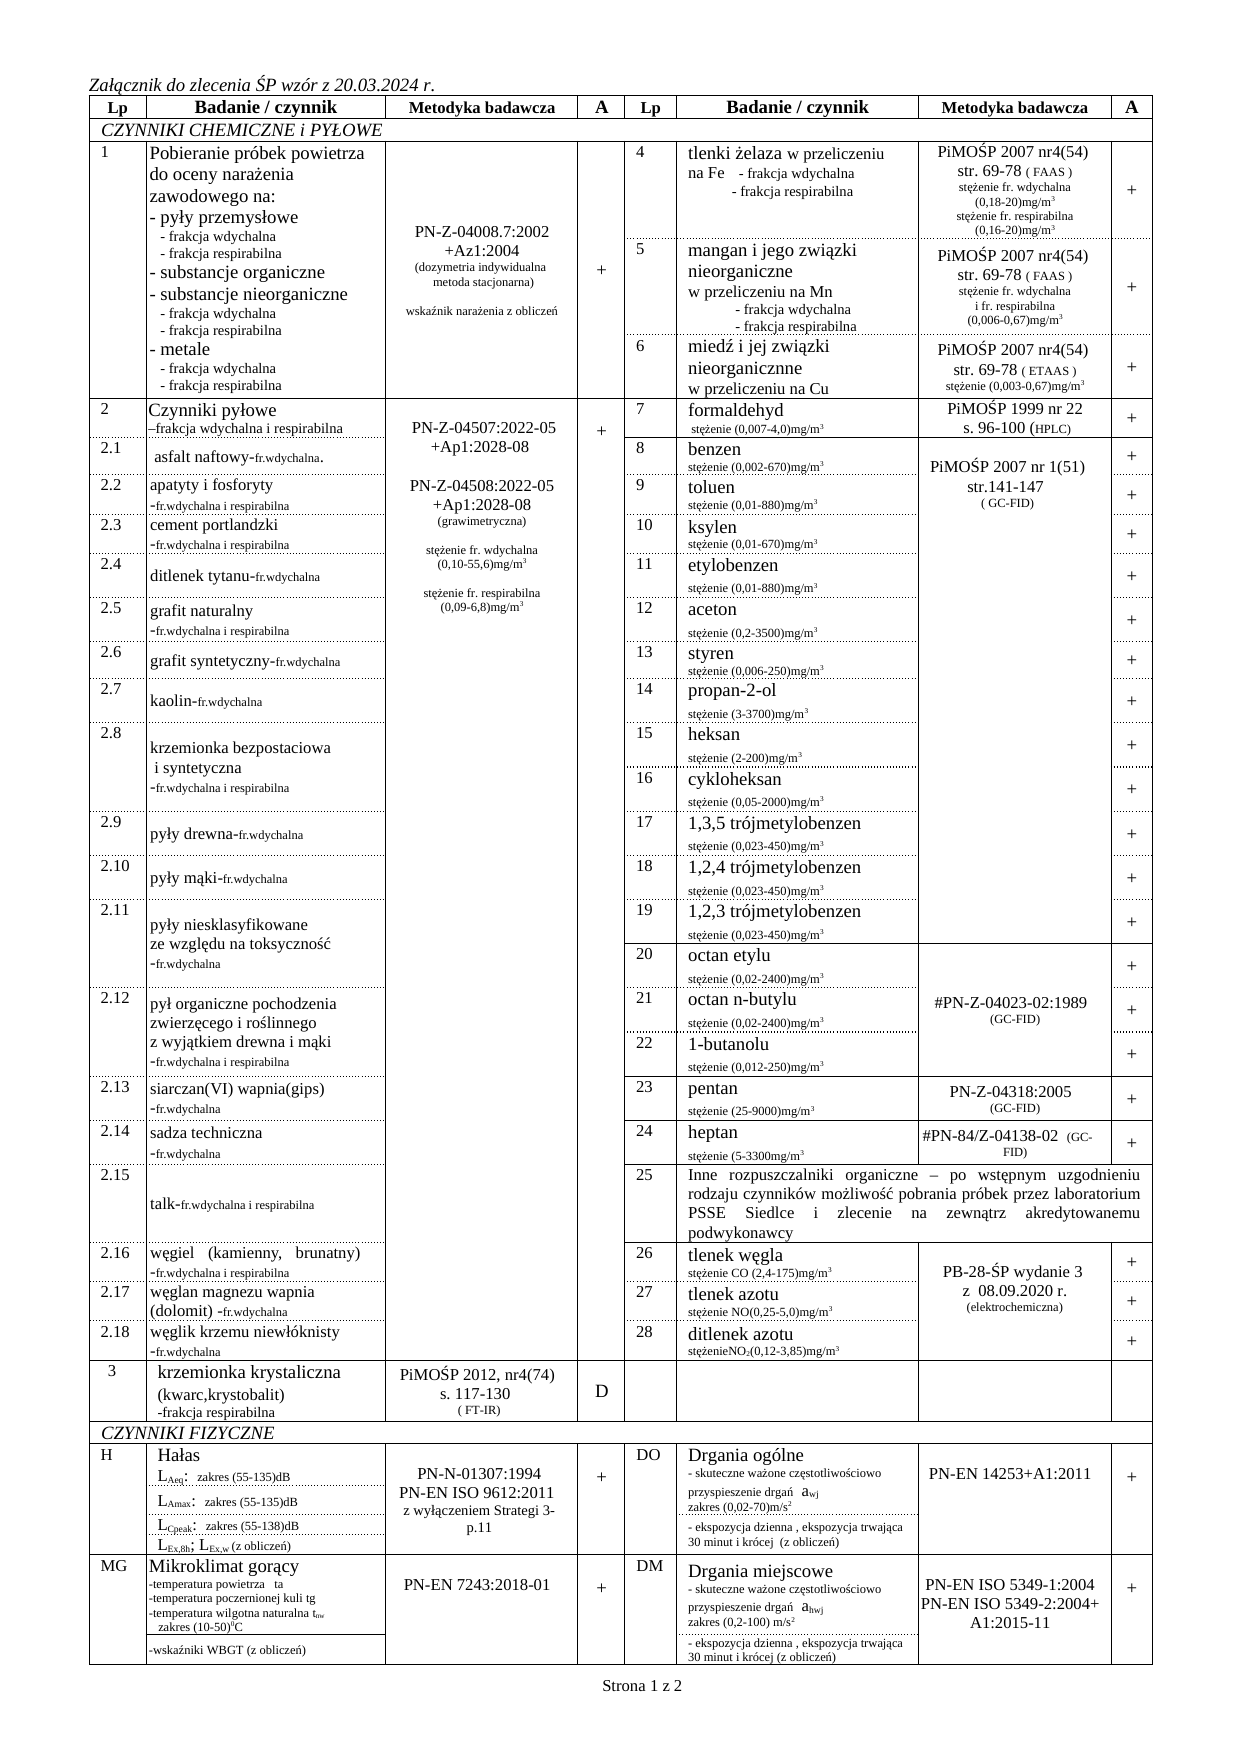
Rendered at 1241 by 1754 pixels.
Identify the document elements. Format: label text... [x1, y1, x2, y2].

table_cell 2.8 [90, 722, 146, 811]
table_cell + [1112, 334, 1152, 398]
table_cell cykloheksan stężenie (0,05-2000)mg/m3 [677, 766, 918, 811]
table_cell tlenek węgla stężenie CO (2,4-175)mg/m3 [677, 1243, 918, 1281]
table_cell PiMOŚP 2007 nr 1(51) str.141-147 ( GC-FID) [919, 438, 1111, 943]
table_cell 2.6 [90, 641, 146, 678]
table_cell H [90, 1444, 146, 1554]
table_cell etylobenzen stężenie (0,01-880)mg/m3 [677, 553, 918, 597]
table_header Lp [625, 96, 676, 118]
table_cell benzen stężenie (0,002-670)mg/m3 [677, 438, 918, 474]
table_header Metodyka badawcza [386, 96, 577, 118]
table_cell PN-EN 14253+A1:2011 [919, 1444, 1111, 1554]
table_cell 8 [625, 438, 676, 474]
table_cell PN-N-01307:1994 PN-EN ISO 9612:2011 z wyłączeniem Strategi 3-p.11 [386, 1444, 577, 1554]
table_cell + [1112, 514, 1152, 553]
table_cell aceton stężenie (0,2-3500)mg/m3 [677, 597, 918, 641]
table_cell 2.13 [90, 1076, 146, 1120]
table_header A [1112, 96, 1152, 118]
table_cell PiMOŚP 1999 nr 22 s. 96-100 (HPLC) [919, 399, 1111, 437]
table_cell 22 [625, 1031, 676, 1076]
table_cell asfalt naftowy-fr.wdychalna. [147, 437, 385, 474]
table_cell 11 [625, 553, 676, 597]
table_cell 2.1 [90, 437, 146, 474]
table_cell + [1112, 1243, 1152, 1281]
table_cell miedź i jej związki nieorganicznne w przeliczeniu na Cu [677, 334, 918, 398]
table_cell -wskaźniki WBGT (z obliczeń) [147, 1635, 385, 1664]
table_cell pyły drewna-fr.wdychalna [147, 811, 385, 855]
table_cell PiMOŚP 2007 nr4(54) str. 69-78 ( ETAAS ) stężenie (0,003-0,67)mg/m3 [919, 334, 1111, 398]
table_cell 1 [90, 142, 146, 398]
table_cell 6 [625, 334, 676, 398]
table_cell heptan stężenie (5-3300mg/m3 [677, 1121, 918, 1164]
table_cell 24 [625, 1121, 676, 1164]
table_header Badanie / czynnik [147, 96, 385, 118]
table_cell PN-EN ISO 5349-1:2004 PN-EN ISO 5349-2:2004+ A1:2015-11 [919, 1555, 1111, 1664]
table_cell D [578, 1361, 624, 1421]
table_cell propan-2-ol stężenie (3-3700)mg/m3 [677, 678, 918, 722]
table_cell 13 [625, 641, 676, 678]
table_cell + [1112, 1320, 1152, 1360]
table_cell PiMOŚP 2007 nr4(54) str. 69-78 ( FAAS ) stężenie fr. wdychalna i fr. respirabilna (0,006-0,67)mg/m3 [919, 238, 1111, 334]
table_cell PiMOŚP 2012, nr4(74) s. 117-130 ( FT-IR) [386, 1361, 577, 1421]
table_cell + [1112, 766, 1152, 811]
table_cell 2.9 [90, 811, 146, 855]
table_cell + [1112, 597, 1152, 641]
table_cell #PN-Z-04023-02:1989 (GC-FID) [919, 944, 1111, 1076]
table_cell 1,2,4 trójmetylobenzen stężenie (0,023-450)mg/m3 [677, 855, 918, 899]
table_cell 2.4 [90, 553, 146, 597]
table_cell CZYNNIKI FIZYCZNE [90, 1422, 1152, 1443]
table_cell formaldehyd stężenie (0,007-4,0)mg/m3 [677, 399, 918, 437]
table_cell + [1112, 1121, 1152, 1164]
table_cell LAmax: zakres (55-135)dB [147, 1485, 385, 1514]
table_cell + [1112, 1031, 1152, 1076]
table_cell 7 [625, 399, 676, 437]
table_cell [677, 1361, 918, 1421]
table_cell ditlenek azotu stężenieNO2(0,12-3,85)mg/m3 [677, 1320, 918, 1360]
table_cell + [1112, 641, 1152, 678]
table_cell [625, 1361, 676, 1421]
table_cell 2.14 [90, 1120, 146, 1164]
table_cell octan n-butylu stężenie (0,02-2400)mg/m3 [677, 987, 918, 1031]
table_cell 25 [625, 1165, 676, 1242]
table_cell PN-Z-04318:2005 (GC-FID) [919, 1077, 1111, 1120]
table_cell + [578, 1444, 624, 1554]
table_cell + [1112, 142, 1152, 237]
table_cell PB-28-ŚP wydanie 3 z 08.09.2020 r. (elektrochemiczna) [919, 1243, 1111, 1360]
table_cell 10 [625, 514, 676, 553]
table_cell Mikroklimat gorący -temperatura powietrza ta -temperatura poczernionej kuli tg -temperatura wilgotna naturalna tnw zakres (10-50)0C [147, 1555, 385, 1634]
table_cell Drgania miejscowe - skuteczne ważone częstotliwościowo przyspieszenie drgań ahwj zakres (0,2-100) m/s2 [677, 1555, 918, 1634]
table_cell #PN-84/Z-04138-02 (GC-FID) [919, 1121, 1111, 1164]
table_cell 21 [625, 987, 676, 1031]
table_cell 2.7 [90, 678, 146, 722]
table_cell + [578, 399, 624, 1360]
table_header Badanie / czynnik [677, 96, 918, 118]
table_cell + [578, 142, 624, 398]
table_cell PN-Z-04507:2022-05 +Ap1:2028-08 PN-Z-04508:2022-05 +Ap1:2028-08 (grawimetryczna) stężenie fr. wdychalna (0,10-55,6)mg/m3 stężenie fr. respirabilna (0,09-6,8)mg/m3 [386, 399, 577, 1360]
table_cell + [578, 1555, 624, 1664]
table_cell 2.10 [90, 855, 146, 899]
table_cell + [1112, 399, 1152, 437]
table_cell 9 [625, 474, 676, 513]
table_cell styren stężenie (0,006-250)mg/m3 [677, 641, 918, 678]
table_cell + [1112, 1555, 1152, 1664]
table_cell + [1112, 944, 1152, 987]
table_cell 3 [90, 1361, 146, 1421]
table_cell tlenek azotu stężenie NO(0,25-5,0)mg/m3 [677, 1281, 918, 1320]
table_cell 1,2,3 trójmetylobenzen stężenie (0,023-450)mg/m3 [677, 899, 918, 943]
table_cell + [1112, 678, 1152, 722]
table_cell PiMOŚP 2007 nr4(54) str. 69-78 ( FAAS ) stężenie fr. wdychalna (0,18-20)mg/m3 stężenie fr. respirabilna (0,16-20)mg/m3 [919, 142, 1111, 237]
table_cell 4 [625, 142, 676, 237]
table_cell apatyty i fosforyty -fr.wdychalna i respirabilna [147, 474, 385, 513]
table_cell - ekspozycja dzienna , ekspozycja trwająca 30 minut i krócej (z obliczeń) [677, 1514, 918, 1554]
table_cell + [1112, 438, 1152, 474]
table_cell 2.18 [90, 1320, 146, 1360]
table_cell siarczan(VI) wapnia(gips) -fr.wdychalna [147, 1076, 385, 1120]
table_cell + [1112, 238, 1152, 334]
table_cell 2.12 [90, 987, 146, 1076]
table_cell 1-butanolu stężenie (0,012-250)mg/m3 [677, 1031, 918, 1076]
table_cell tlenki żelaza w przeliczeniu na Fe - frakcja wdychalna - frakcja respirabilna [677, 142, 918, 237]
table_cell pył organiczne pochodzenia zwierzęcego i roślinnego z wyjątkiem drewna i mąki -fr.wdychalna i respirabilna [147, 987, 385, 1076]
table_cell PN-Z-04008.7:2002 +Az1:2004 (dozymetria indywidualna metoda stacjonarna) wskaźnik narażenia z obliczeń [386, 142, 577, 398]
table_cell + [1112, 811, 1152, 855]
table_cell 2.15 [90, 1164, 146, 1242]
table_cell DO [625, 1444, 676, 1554]
table_cell + [1112, 1281, 1152, 1320]
table_cell Hałas LAeq: zakres (55-135)dB [147, 1444, 385, 1485]
table_cell + [1112, 722, 1152, 766]
table_cell cement portlandzki -fr.wdychalna i respirabilna [147, 514, 385, 553]
table_cell heksan stężenie (2-200)mg/m3 [677, 722, 918, 766]
table_cell 18 [625, 855, 676, 899]
table_cell 15 [625, 722, 676, 766]
table_cell 14 [625, 678, 676, 722]
table_cell + [1112, 553, 1152, 597]
table_cell pyły mąki-fr.wdychalna [147, 855, 385, 899]
table_cell węglik krzemu niewłóknisty -fr.wdychalna [147, 1320, 385, 1360]
table_cell kaolin-fr.wdychalna [147, 678, 385, 722]
table_cell grafit naturalny -fr.wdychalna i respirabilna [147, 597, 385, 641]
table_cell pentan stężenie (25-9000)mg/m3 [677, 1077, 918, 1120]
table_header Metodyka badawcza [919, 96, 1111, 118]
table_cell Czynniki pyłowe –frakcja wdychalna i respirabilna [147, 399, 385, 437]
table_cell 2.16 [90, 1242, 146, 1281]
table_cell mangan i jego związki nieorganiczne w przeliczeniu na Mn - frakcja wdychalna - frakcja respirabilna [677, 238, 918, 334]
table_cell krzemionka krystaliczna (kwarc,krystobalit) -frakcja respirabilna [147, 1361, 385, 1421]
table_cell ksylen stężenie (0,01-670)mg/m3 [677, 514, 918, 553]
table_cell [1112, 1361, 1152, 1421]
table_cell krzemionka bezpostaciowa i syntetyczna -fr.wdychalna i respirabilna [147, 722, 385, 811]
table_cell - ekspozycja dzienna , ekspozycja trwająca 30 minut i krócej (z obliczeń) [677, 1634, 918, 1664]
table_cell + [1112, 474, 1152, 513]
table_cell 26 [625, 1243, 676, 1281]
table_cell CZYNNIKI CHEMICZNE i PYŁOWE [90, 119, 1152, 141]
table_cell LCpeak: zakres (55-138)dB [147, 1514, 385, 1534]
table_cell grafit syntetyczny-fr.wdychalna [147, 641, 385, 678]
table_cell PN-EN 7243:2018-01 [386, 1555, 577, 1664]
table_cell 2.5 [90, 597, 146, 641]
table_cell 28 [625, 1320, 676, 1360]
table_cell toluen stężenie (0,01-880)mg/m3 [677, 474, 918, 513]
table_cell Drgania ogólne - skuteczne ważone częstotliwościowo przyspieszenie drgań awj zakres (0,02-70)m/s2 [677, 1444, 918, 1514]
table_header A [578, 96, 624, 118]
table_cell 23 [625, 1077, 676, 1120]
table_cell Inne rozpuszczalniki organiczne – po wstępnym uzgodnieniu rodzaju czynników możliwość pobrania próbek przez laboratorium PSSE Siedlce i zlecenie na zewnątrz akredytowanemu podwykonawcy [677, 1165, 1152, 1242]
table_cell węglan magnezu wapnia (dolomit) -fr.wdychalna [147, 1281, 385, 1320]
table_cell + [1112, 1077, 1152, 1120]
table_cell 19 [625, 899, 676, 943]
table_cell + [1112, 855, 1152, 899]
table_cell DM [625, 1555, 676, 1664]
table_cell pyły niesklasyfikowane ze względu na toksyczność -fr.wdychalna [147, 899, 385, 987]
table_cell 2.3 [90, 514, 146, 553]
table_cell 2 [90, 399, 146, 437]
table_cell 20 [625, 944, 676, 987]
table_cell 2.2 [90, 474, 146, 513]
table_cell 12 [625, 597, 676, 641]
table_cell 1,3,5 trójmetylobenzen stężenie (0,023-450)mg/m3 [677, 811, 918, 855]
table_cell [919, 1361, 1111, 1421]
table_cell 5 [625, 238, 676, 334]
table_cell węgiel (kamienny, brunatny) -fr.wdychalna i respirabilna [147, 1242, 385, 1281]
table_cell ditlenek tytanu-fr.wdychalna [147, 553, 385, 597]
table_cell MG [90, 1555, 146, 1664]
table_cell 17 [625, 811, 676, 855]
table_cell + [1112, 1444, 1152, 1554]
table_cell sadza techniczna -fr.wdychalna [147, 1120, 385, 1164]
table_cell + [1112, 987, 1152, 1031]
table_cell 27 [625, 1281, 676, 1320]
table_cell 2.17 [90, 1281, 146, 1320]
table_cell + [1112, 899, 1152, 943]
table_cell octan etylu stężenie (0,02-2400)mg/m3 [677, 944, 918, 987]
table_cell 2.11 [90, 899, 146, 987]
table_cell LEx,8h; LEx,w (z obliczeń) [147, 1534, 385, 1554]
table_cell talk-fr.wdychalna i respirabilna [147, 1164, 385, 1242]
table_header Lp [90, 96, 146, 118]
table_cell Pobieranie próbek powietrza do oceny narażenia zawodowego na: - pyły przemysłowe - frakcja wdychalna - frakcja respirabilna - substancje organiczne - substancje nieorganiczne - frakcja wdychalna - frakcja respirabilna - metale - frakcja wdychalna - frakcja respirabilna [147, 142, 385, 398]
table_cell 16 [625, 766, 676, 811]
